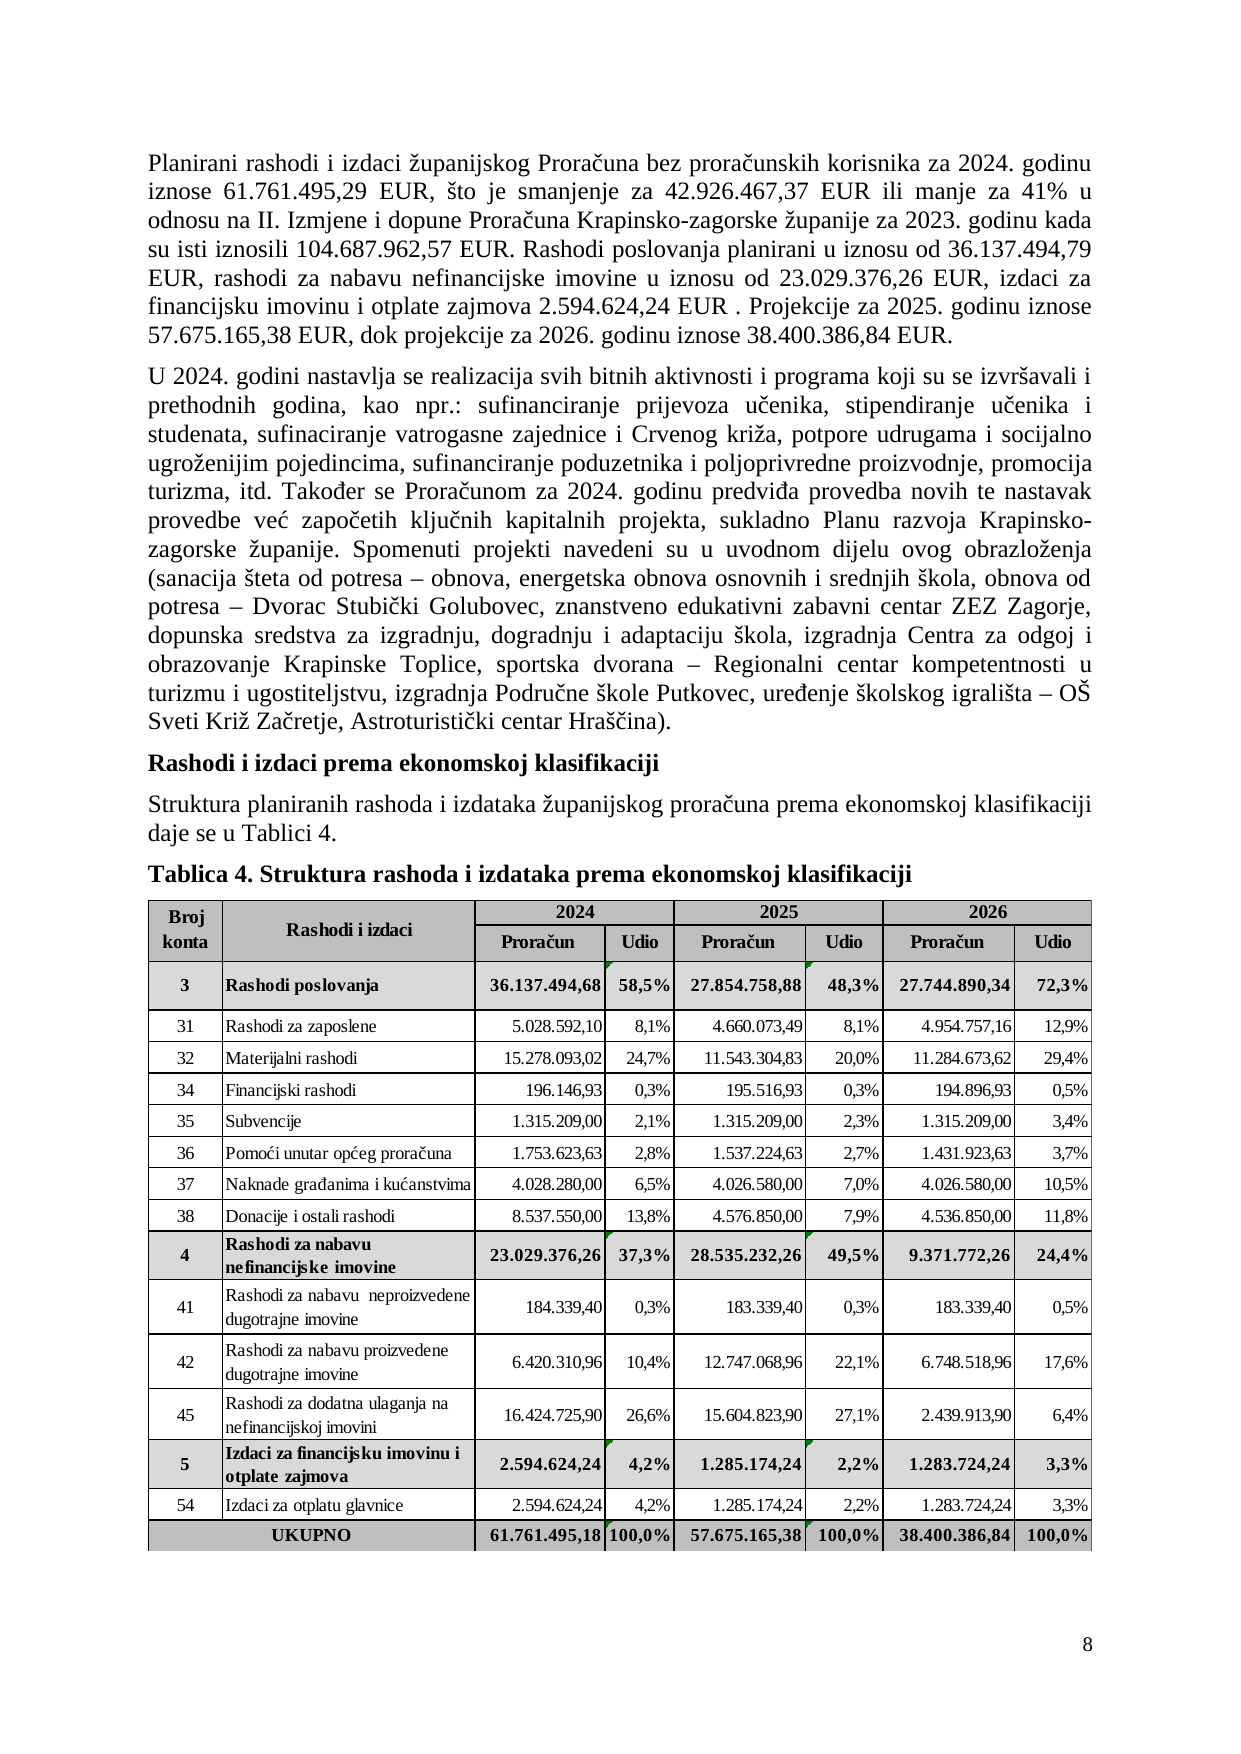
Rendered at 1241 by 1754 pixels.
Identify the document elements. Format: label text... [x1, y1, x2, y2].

text Rashodi i izdaci prema ekonomskoj klasifikaciji [148, 748, 1093, 776]
text U 2024. godini nastavlja se realizacija svih bitnih aktivnosti i programa koji su se izvršavali i prethodnih godina, kao npr.: sufinanciranje prijevoza učenika, stipendiranje učenika i studenata, sufinaciranje vatrogasne zajednice i Crvenog križa, potpore udrugama i socijalno ugroženijim pojedincima, sufinanciranje poduzetnika i poljoprivredne proizvodnje, promocija turizma, itd. Također se Proračunom za 2024. godinu predviđa provedba novih te nastavak provedbe već započetih ključnih kapitalnih projekta, sukladno Planu razvoja Krapinsko-zagorske županije. Spomenuti projekti navedeni su u uvodnom dijelu ovog obrazloženja (sanacija šteta od potresa – obnova, energetska obnova osnovnih i srednjih škola, obnova od potresa – Dvorac Stubički Golubovec, znanstveno edukativni zabavni centar ZEZ Zagorje, dopunska sredstva za izgradnju, dogradnju i adaptaciju škola, izgradnja Centra za odgoj i obrazovanje Krapinske Toplice, sportska dvorana – Regionalni centar kompetentnosti u turizmu i ugostiteljstvu, izgradnja Područne škole Putkovec, uređenje školskog igrališta – OŠ Sveti Križ Začretje, Astroturistički centar Hraščina). [148, 361, 1093, 735]
text Struktura planiranih rashoda i izdataka županijskog proračuna prema ekonomskoj klasifikaciji daje se u Tablici 4. [148, 789, 1093, 846]
text Planirani rashodi i izdaci županijskog Proračuna bez proračunskih korisnika za 2024. godinu iznose 61.761.495,29 EUR, što je smanjenje za 42.926.467,37 EUR ili manje za 41% u odnosu na II. Izmjene i dopune Proračuna Krapinsko-zagorske županije za 2023. godinu kada su isti iznosili 104.687.962,57 EUR. Rashodi poslovanja planirani u iznosu od 36.137.494,79 EUR, rashodi za nabavu nefinancijske imovine u iznosu od 23.029.376,26 EUR, izdaci za financijsku imovinu i otplate zajmova 2.594.624,24 EUR . Projekcije za 2025. godinu iznose 57.675.165,38 EUR, dok projekcije za 2026. godinu iznose 38.400.386,84 EUR. [148, 148, 1093, 349]
text Tablica 4. Struktura rashoda i izdataka prema ekonomskoj klasifikaciji [148, 859, 1093, 888]
